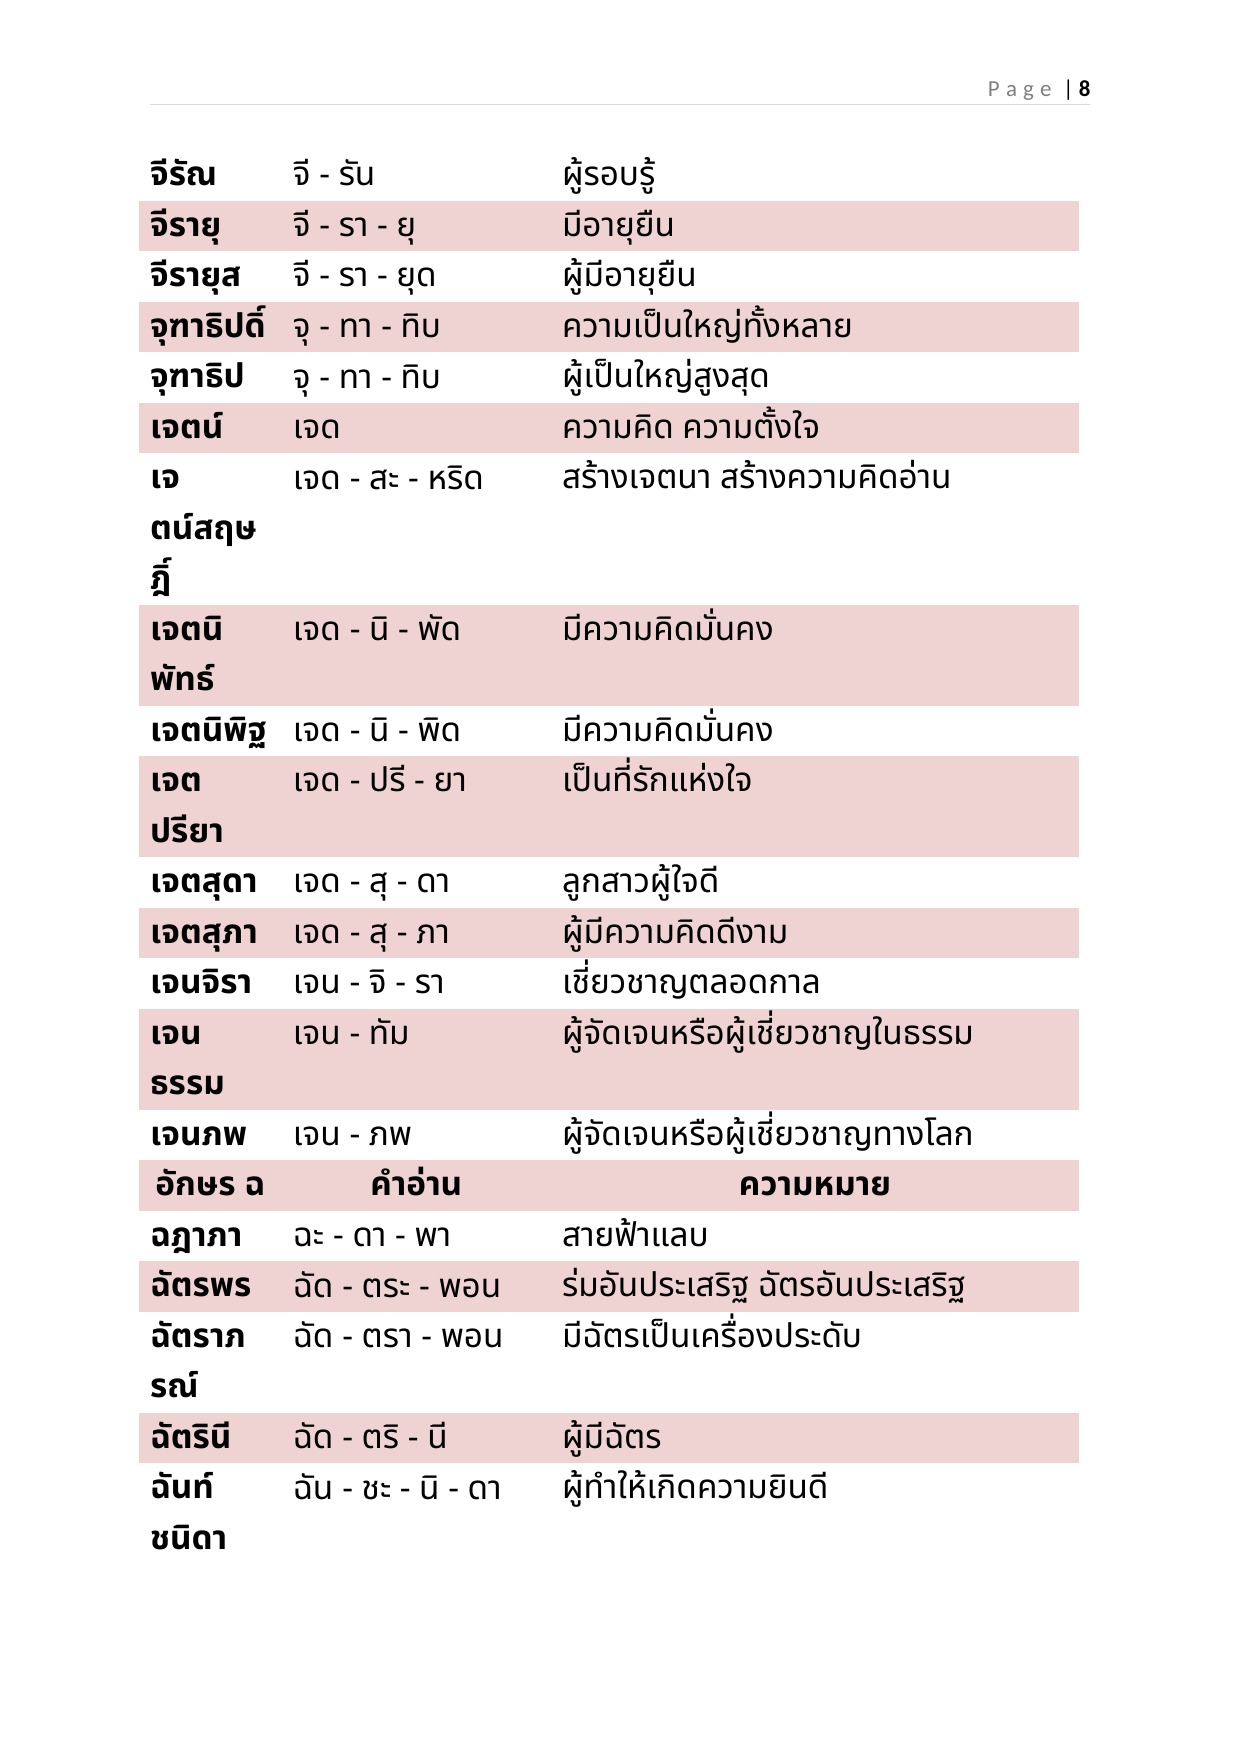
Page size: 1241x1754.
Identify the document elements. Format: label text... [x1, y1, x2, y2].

table_cell เจนจิรา [139, 958, 281, 1009]
table_cell ฉัด - ตรา - พอน [281, 1312, 551, 1413]
table_cell ฉันท์ชนิดา [139, 1464, 281, 1564]
table_cell จีรายุส [139, 251, 281, 302]
table_cell ผู้ทำให้เกิดความยินดี [551, 1464, 1079, 1564]
table_cell ผู้เป็นใหญ่สูงสุด [551, 353, 1079, 403]
table_cell อักษร ฉ [139, 1160, 281, 1211]
table_cell ผู้มีฉัตร [551, 1413, 1079, 1463]
table_cell เจตสุภา [139, 908, 281, 958]
table_cell จุฑาธิปดิ์ [139, 302, 281, 352]
table_cell มีอายุยืน [551, 201, 1079, 251]
table_cell เจน - จิ - รา [281, 958, 551, 1009]
table_cell สร้างเจตนา สร้างความคิดอ่าน [551, 454, 1079, 605]
table_cell ฉฎาภา [139, 1211, 281, 1261]
table_cell ความเป็นใหญ่ทั้งหลาย [551, 302, 1079, 352]
table_cell จุ - ทา - ทิบ [281, 353, 551, 403]
table_cell เจด - สุ - ดา [281, 857, 551, 908]
table_cell ร่มอันประเสริฐ ฉัตรอันประเสริฐ [551, 1261, 1079, 1312]
table_cell มีความคิดมั่นคง [551, 706, 1079, 756]
table_cell ลูกสาวผู้ใจดี [551, 857, 1079, 908]
table_cell ฉะ - ดา - พา [281, 1211, 551, 1261]
table_cell เจด - นิ - พิด [281, 706, 551, 756]
table_cell จีรายุ [139, 201, 281, 251]
table_cell จุ - ทา - ทิบ [281, 302, 551, 352]
table_cell เจตนิพัทธ์ [139, 605, 281, 706]
table_cell เจตปรียา [139, 756, 281, 857]
table_cell ฉัตรพร [139, 1261, 281, 1312]
table_cell เจตน์ [139, 403, 281, 453]
table_cell จุฑาธิป [139, 353, 281, 403]
table_cell ฉัด - ตริ - นี [281, 1413, 551, 1463]
table_cell เชี่ยวชาญตลอดกาล [551, 958, 1079, 1009]
table_cell เจด - นิ - พัด [281, 605, 551, 706]
table_cell ผู้จัดเจนหรือผู้เชี่ยวชาญทางโลก [551, 1110, 1079, 1160]
table_cell ผู้มีความคิดดีงาม [551, 908, 1079, 958]
table_cell เจนธรรม [139, 1009, 281, 1110]
table_cell ฉัด - ตระ - พอน [281, 1261, 551, 1312]
table_cell เจด - สุ - ภา [281, 908, 551, 958]
table_cell เจตสุดา [139, 857, 281, 908]
table_cell ฉัตรินี [139, 1413, 281, 1463]
table_cell มีความคิดมั่นคง [551, 605, 1079, 706]
table_cell เป็นที่รักแห่งใจ [551, 756, 1079, 857]
table_cell ผู้จัดเจนหรือผู้เชี่ยวชาญในธรรม [551, 1009, 1079, 1110]
table_cell ความคิด ความตั้งใจ [551, 403, 1079, 453]
table_cell เจด [281, 403, 551, 453]
table_cell ผู้รอบรู้ [551, 150, 1079, 201]
table_cell เจน - ภพ [281, 1110, 551, 1160]
table_cell ฉัน - ชะ - นิ - ดา [281, 1464, 551, 1564]
table_cell จี - รัน [281, 150, 551, 201]
table_cell สายฟ้าแลบ [551, 1211, 1079, 1261]
table_cell มีฉัตรเป็นเครื่องประดับ [551, 1312, 1079, 1413]
table_cell เจนภพ [139, 1110, 281, 1160]
table_cell จี - รา - ยุ [281, 201, 551, 251]
table_cell ผู้มีอายุยืน [551, 251, 1079, 302]
table_cell ฉัตราภรณ์ [139, 1312, 281, 1413]
table_cell เจน - ทัม [281, 1009, 551, 1110]
table_cell จีรัณ [139, 150, 281, 201]
table_cell เจด - ปรี - ยา [281, 756, 551, 857]
table_cell เจตนิพิฐ [139, 706, 281, 756]
table_cell ความหมาย [551, 1160, 1079, 1211]
table_cell จี - รา - ยุด [281, 251, 551, 302]
table_cell คำอ่าน [281, 1160, 551, 1211]
table_cell เจตน์สฤษฎิ์ [139, 454, 281, 605]
table_cell เจด - สะ - หริด [281, 454, 551, 605]
